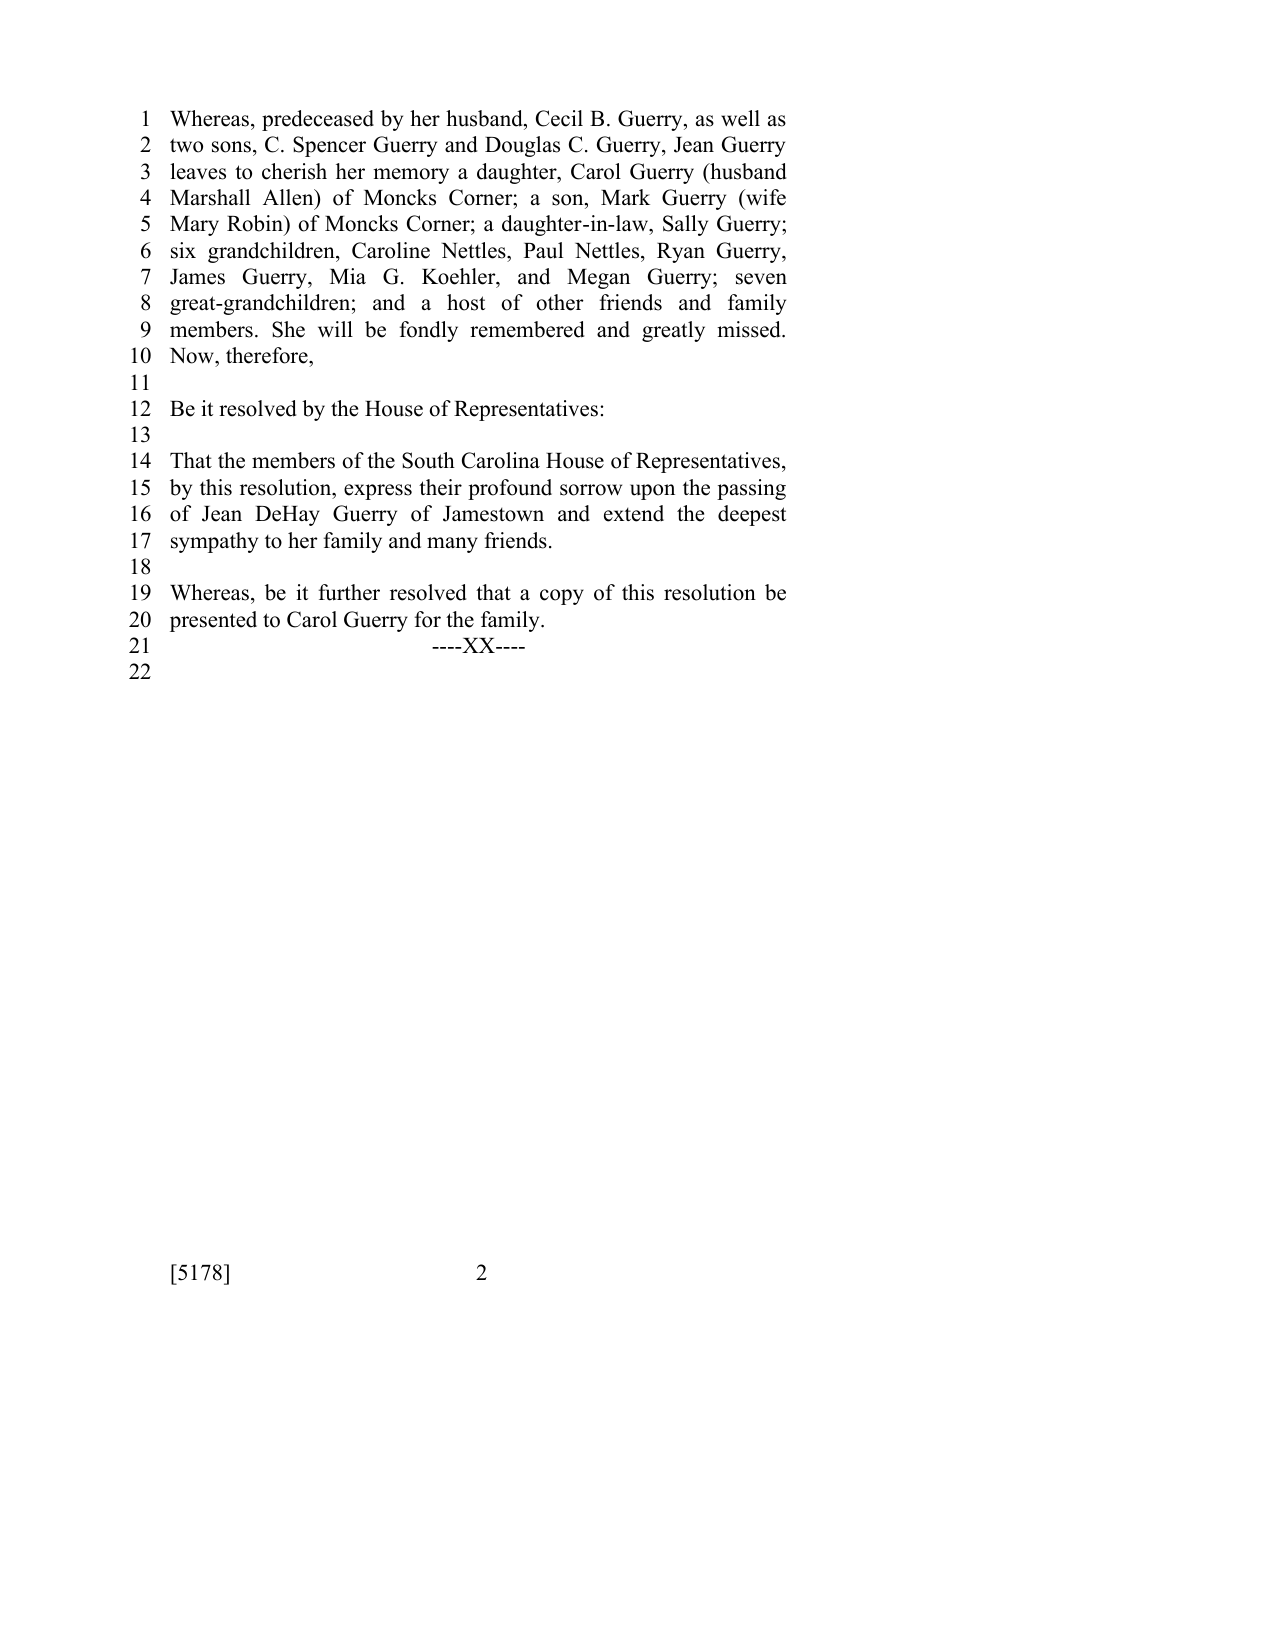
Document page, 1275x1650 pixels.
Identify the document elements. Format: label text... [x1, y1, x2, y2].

text Be it resolved by the House of Representatives: [169, 395, 787, 421]
text ----XX---- [169, 632, 787, 658]
text Whereas, be it further resolved that a copy of this resolution be presented to Carol Guerry for the family. [169, 579, 787, 632]
text That the members of the South Carolina House of Representatives, by this resolution, express their profound sorrow upon the passing of Jean DeHay Guerry of Jamestown and extend the deepest sympathy to her family and many friends. [169, 448, 787, 553]
text Whereas, predeceased by her husband, Cecil B. Guerry, as well as two sons, C. Spencer Guerry and Douglas C. Guerry, Jean Guerry leaves to cherish her memory a daughter, Carol Guerry (husband Marshall Allen) of Moncks Corner; a son, Mark Guerry (wife Mary Robin) of Moncks Corner; a daughter-in-law, Sally Guerry; six grandchildren, Caroline Nettles, Paul Nettles, Ryan Guerry, James Guerry, Mia G. Koehler, and Megan Guerry; seven great-grandchildren; and a host of other friends and family members. She will be fondly remembered and greatly missed. Now, therefore, [169, 105, 787, 368]
